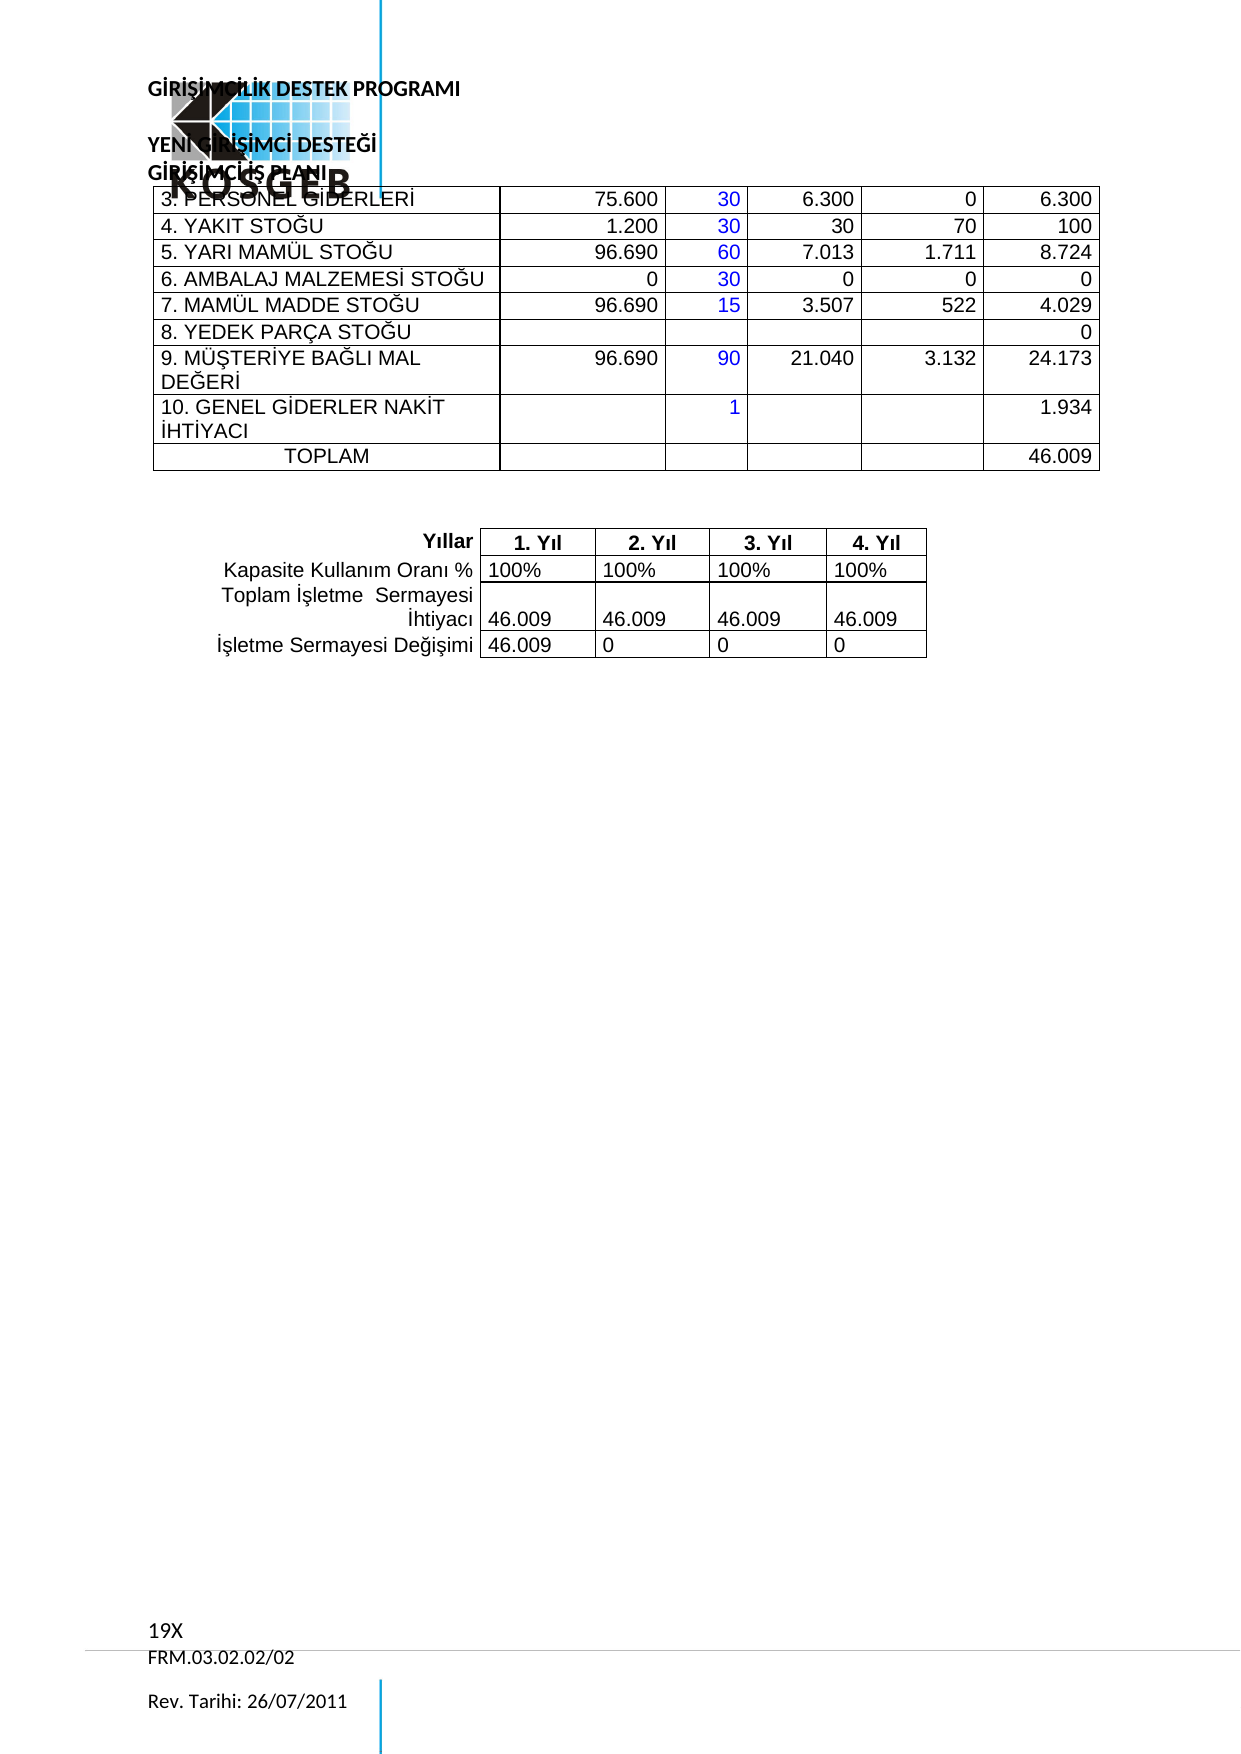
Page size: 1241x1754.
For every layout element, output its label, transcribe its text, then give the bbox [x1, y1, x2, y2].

table_cell 30 [748, 214, 861, 239]
table_cell 15 [666, 293, 747, 319]
table_cell [501, 320, 665, 345]
table_cell Kapasite Kullanım Oranı % [153, 555, 480, 581]
table_cell 1.711 [862, 240, 983, 266]
table_cell [748, 444, 861, 470]
table_cell [666, 444, 747, 470]
table_cell 10. GENEL GİDERLER NAKİT İHTİYACI [154, 395, 499, 443]
table_cell 3.507 [748, 293, 861, 319]
table_cell 1.934 [984, 395, 1099, 443]
table_cell 0 [748, 267, 861, 292]
table_cell 522 [862, 293, 983, 319]
table_cell 46.009 [596, 583, 709, 630]
table_cell 70 [862, 214, 983, 239]
table_cell 6. AMBALAJ MALZEMESİ STOĞU [154, 267, 499, 292]
table_cell 5. YARI MAMÜL STOĞU [154, 240, 499, 266]
table_cell 8.724 [984, 240, 1099, 266]
table_cell [748, 395, 861, 443]
table_cell 0 [984, 267, 1099, 292]
table_header 2. Yıl [596, 529, 709, 555]
table_cell [501, 444, 665, 470]
table_cell 3. PERSONEL GİDERLERİ [154, 187, 499, 212]
table_cell [666, 320, 747, 345]
table_cell 100% [827, 556, 926, 581]
table_cell 1 [666, 395, 747, 443]
table_cell [501, 395, 665, 443]
table_cell 0 [710, 631, 826, 657]
table_cell 0 [984, 320, 1099, 345]
table_header 4. Yıl [827, 529, 926, 555]
table_cell 4.029 [984, 293, 1099, 319]
table_cell 46.009 [481, 631, 595, 657]
table_header 3. Yıl [710, 529, 826, 555]
table_cell 0 [827, 631, 926, 657]
table_cell 6.300 [748, 187, 861, 212]
table_cell [862, 395, 983, 443]
picture [381, 83, 389, 94]
table_cell [748, 320, 861, 345]
table_cell 30 [666, 187, 747, 212]
table_cell 0 [596, 631, 709, 657]
table_cell 6.300 [984, 187, 1099, 212]
table_cell 0 [862, 267, 983, 292]
table_cell 46.009 [827, 583, 926, 630]
table_cell 100% [596, 556, 709, 581]
table_cell 100 [984, 214, 1099, 239]
table_header 1. Yıl [481, 529, 595, 555]
table_header Yıllar [153, 528, 480, 555]
table_cell 9. MÜŞTERİYE BAĞLI MAL DEĞERİ [154, 346, 499, 394]
table_cell 7. MAMÜL MADDE STOĞU [154, 293, 499, 319]
table_cell 96.690 [501, 346, 665, 394]
table_cell Toplam İşletme Sermayesi İhtiyacı [153, 581, 480, 630]
table_cell 46.009 [710, 583, 826, 630]
table_cell 21.040 [748, 346, 861, 394]
table_cell İşletme Sermayesi Değişimi [153, 630, 480, 657]
table_cell [862, 444, 983, 470]
table_cell 46.009 [481, 583, 595, 630]
table_cell 90 [666, 346, 747, 394]
table_cell 24.173 [984, 346, 1099, 394]
table_cell 100% [481, 556, 595, 581]
table_cell 96.690 [501, 293, 665, 319]
table_cell 60 [666, 240, 747, 266]
table_cell 30 [666, 267, 747, 292]
table_cell 7.013 [748, 240, 861, 266]
table_cell 0 [862, 187, 983, 212]
table_cell 46.009 [984, 444, 1099, 470]
table_cell TOPLAM [154, 444, 499, 470]
table_cell 96.690 [501, 240, 665, 266]
table_cell 4. YAKIT STOĞU [154, 214, 499, 239]
table_cell 3.132 [862, 346, 983, 394]
table_cell 8. YEDEK PARÇA STOĞU [154, 320, 499, 345]
picture [83, 0, 1241, 1754]
table_cell 75.600 [501, 187, 665, 212]
table_cell 1.200 [501, 214, 665, 239]
table_cell 100% [710, 556, 826, 581]
table_cell 0 [501, 267, 665, 292]
table_cell 30 [666, 214, 747, 239]
table_cell [862, 320, 983, 345]
